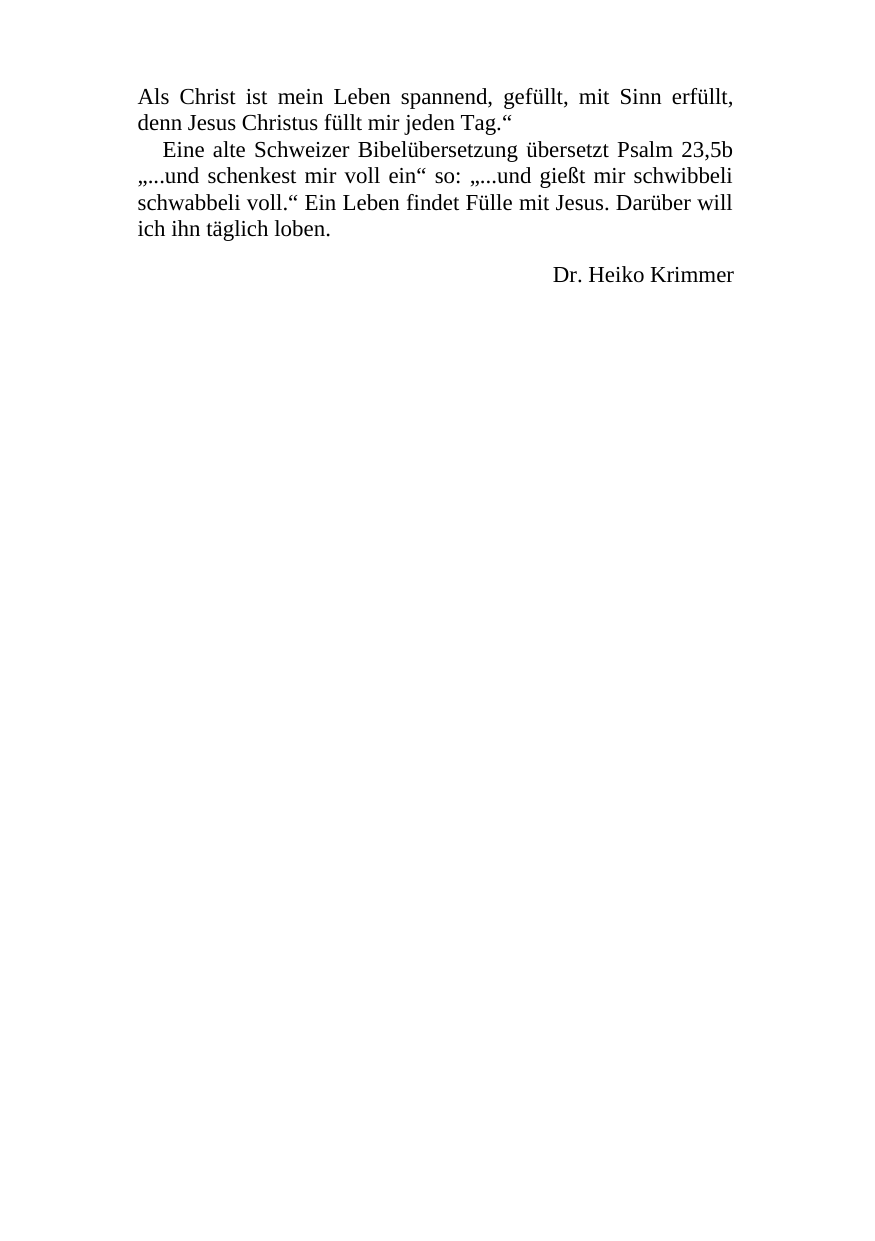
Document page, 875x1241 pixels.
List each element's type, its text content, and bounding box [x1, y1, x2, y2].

text Als Christ ist mein Leben spannend, gefüllt, mit Sinn erfüllt, denn Jesus Christus füllt mir jeden Tag.“ [137, 83, 734, 136]
text Eine alte Schweizer Bibelübersetzung übersetzt Psalm 23,5b „...und schenkest mir voll ein“ so: „...und gießt mir schwibbeli schwabbeli voll.“ Ein Leben findet Fülle mit Jesus. Darüber will ich ihn täglich loben. [137, 136, 734, 242]
text Dr. Heiko Krimmer [137, 264, 734, 287]
